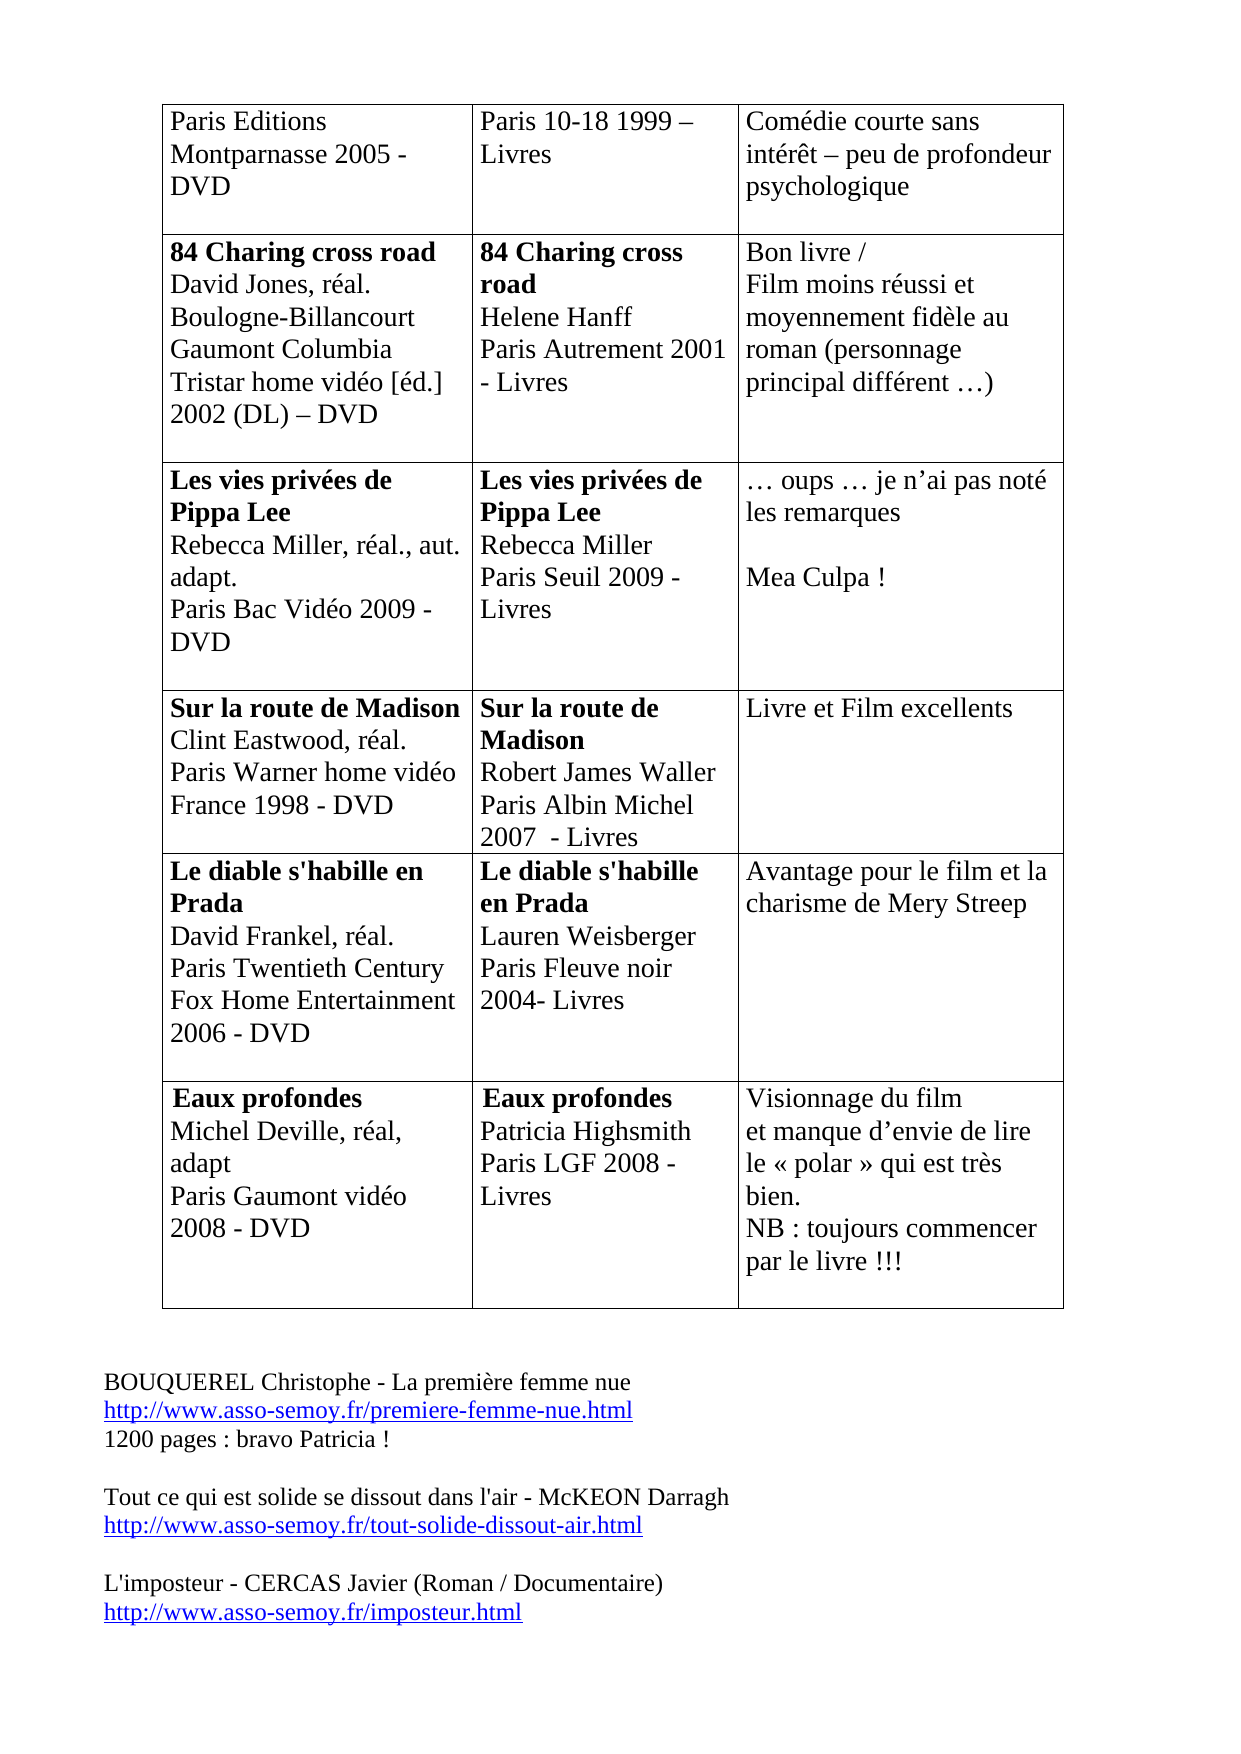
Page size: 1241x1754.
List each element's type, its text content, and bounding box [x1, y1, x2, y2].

table_cell Eaux profondes Patricia Highsmith Paris LGF 2008 - Livres [473, 1082, 738, 1308]
table_cell Bon livre / Film moins réussi et moyennement fidèle au roman (personnage principal différent …) [739, 235, 1063, 462]
text L'imposteur - CERCAS Javier (Roman / Documentaire) [103, 1568, 1093, 1597]
text http://www.asso-semoy.fr/imposteur.html [103, 1597, 1093, 1626]
table_cell … oups … je n’ai pas noté les remarques Mea Culpa ! [739, 463, 1063, 690]
text BOUQUEREL Christophe - La première femme nue [103, 1367, 1093, 1396]
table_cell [163, 105, 472, 234]
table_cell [739, 105, 1063, 234]
text Tout ce qui est solide se dissout dans l'air - McKEON Darragh [103, 1482, 1093, 1511]
text 1200 pages : bravo Patricia ! [103, 1424, 1093, 1453]
table_cell Le diable s'habille en Prada David Frankel, réal. Paris Twentieth Century Fox Home Entertainment 2006 - DVD [163, 854, 472, 1081]
table_cell Le diable s'habille en Prada Lauren Weisberger Paris Fleuve noir 2004- Livres [473, 854, 738, 1081]
text http://www.asso-semoy.fr/tout-solide-dissout-air.html [103, 1511, 1093, 1539]
table_cell Avantage pour le film et la charisme de Mery Streep [739, 854, 1063, 1081]
table_cell Livre et Film excellents [739, 691, 1063, 853]
table_cell Visionnage du film et manque d’envie de lire le « polar » qui est très bien. NB : toujours commencer par le livre !!! [739, 1082, 1063, 1308]
table_cell 84 Charing cross road David Jones, réal. Boulogne-Billancourt Gaumont Columbia Tristar home vidéo [éd.] 2002 (DL) – DVD [163, 235, 472, 462]
table_cell Sur la route de Madison Clint Eastwood, réal. Paris Warner home vidéo France 1998 - DVD [163, 691, 472, 853]
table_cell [473, 105, 738, 234]
table_cell 84 Charing cross road Helene Hanff Paris Autrement 2001 - Livres [473, 235, 738, 462]
table_cell Eaux profondes Michel Deville, réal, adapt Paris Gaumont vidéo 2008 - DVD [163, 1082, 472, 1308]
table_cell Les vies privées de Pippa Lee Rebecca Miller Paris Seuil 2009 - Livres [473, 463, 738, 690]
text http://www.asso-semoy.fr/premiere-femme-nue.html [103, 1396, 1093, 1424]
table_cell Sur la route de Madison Robert James Waller Paris Albin Michel 2007 - Livres [473, 691, 738, 853]
table_cell Les vies privées de Pippa Lee Rebecca Miller, réal., aut. adapt. Paris Bac Vidéo 2009 - DVD [163, 463, 472, 690]
